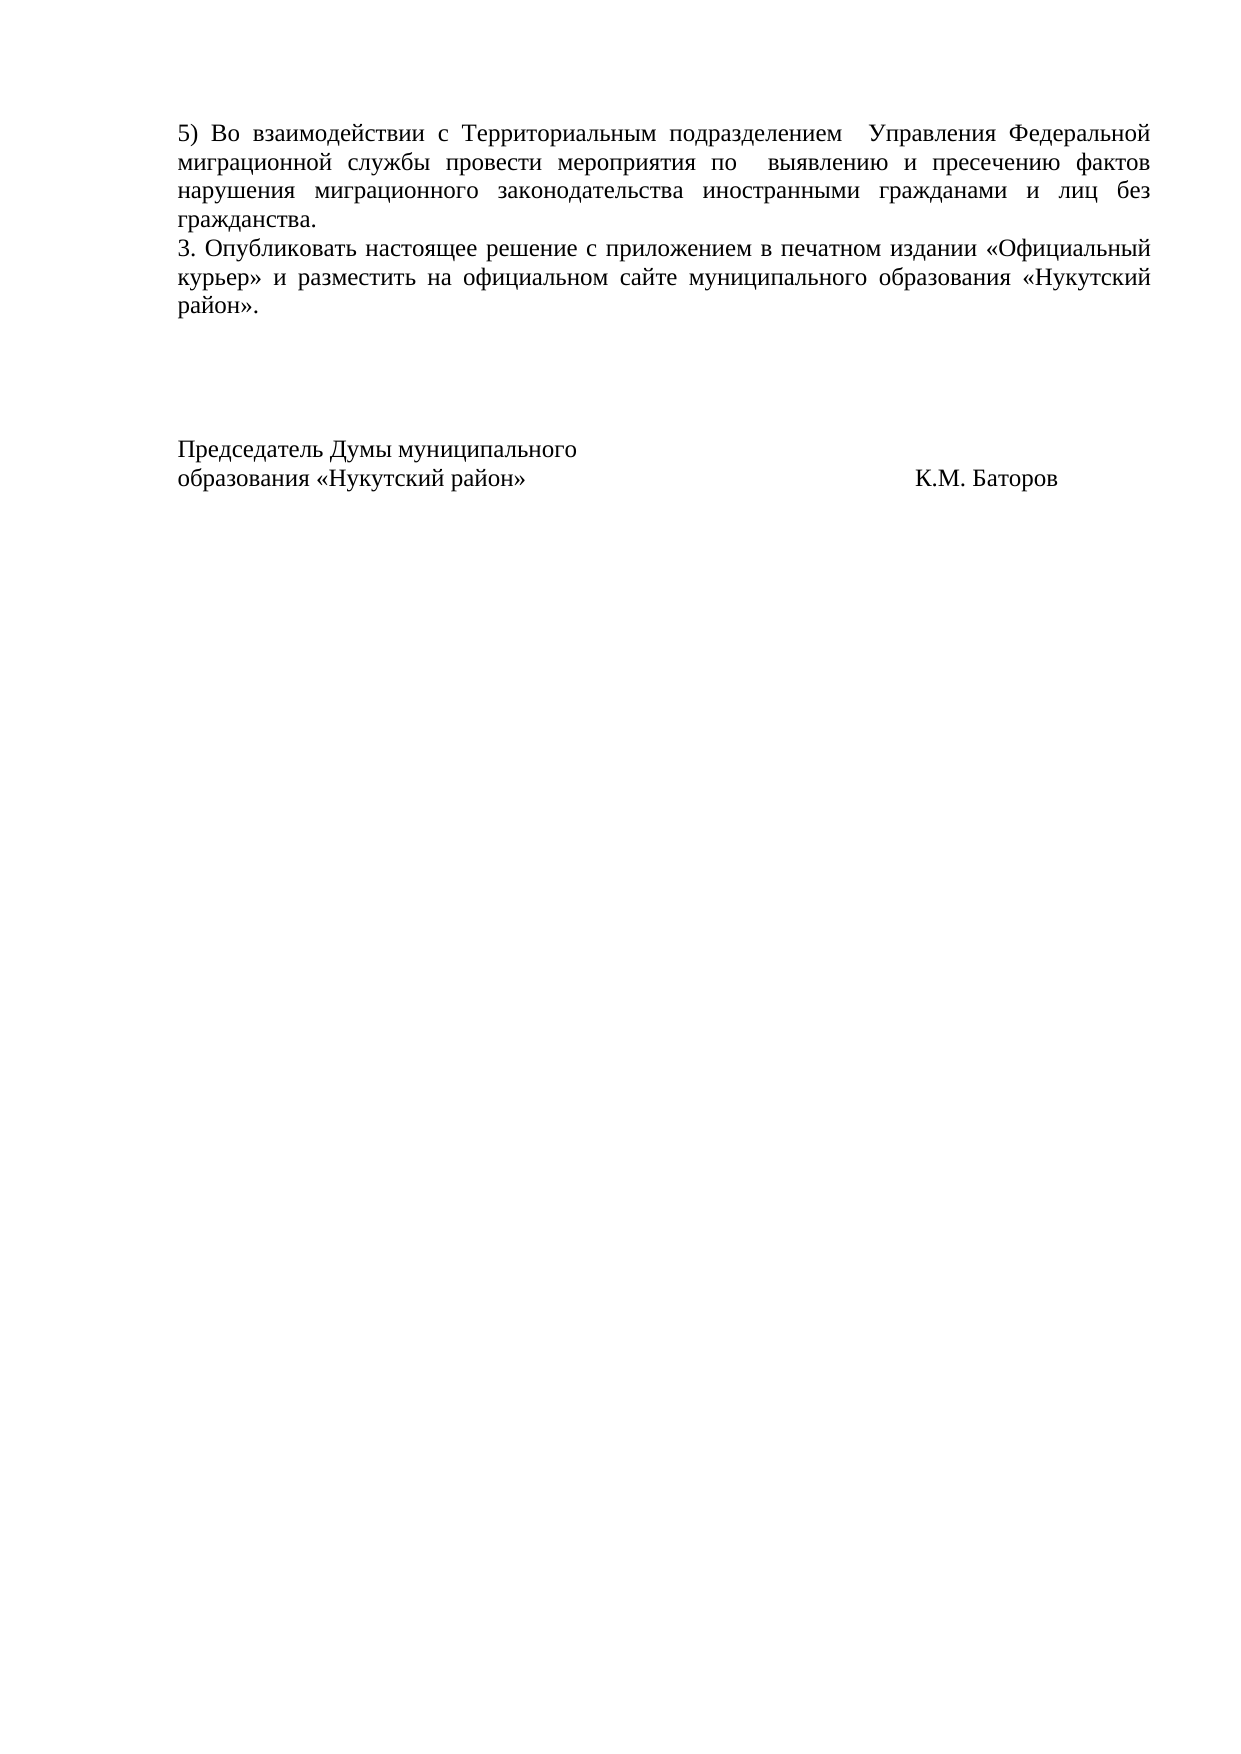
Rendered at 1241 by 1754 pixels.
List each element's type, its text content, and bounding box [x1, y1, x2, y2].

list Председатель Думы муниципального [177, 434, 1152, 463]
text образования «Нукутский район» К.М. Баторов [177, 463, 1152, 492]
text 5) Во взаимодействии с Территориальным подразделением Управления Федеральной миграционной службы провести мероприятия по выявлению и пресечению фактов нарушения миграционного законодательства иностранными гражданами и лиц без гражданства. [177, 118, 1152, 233]
list 3. Опубликовать настоящее решение с приложением в печатном издании «Официальный курьер» и разместить на официальном сайте муниципального образования «Нукутский район». [177, 233, 1152, 319]
